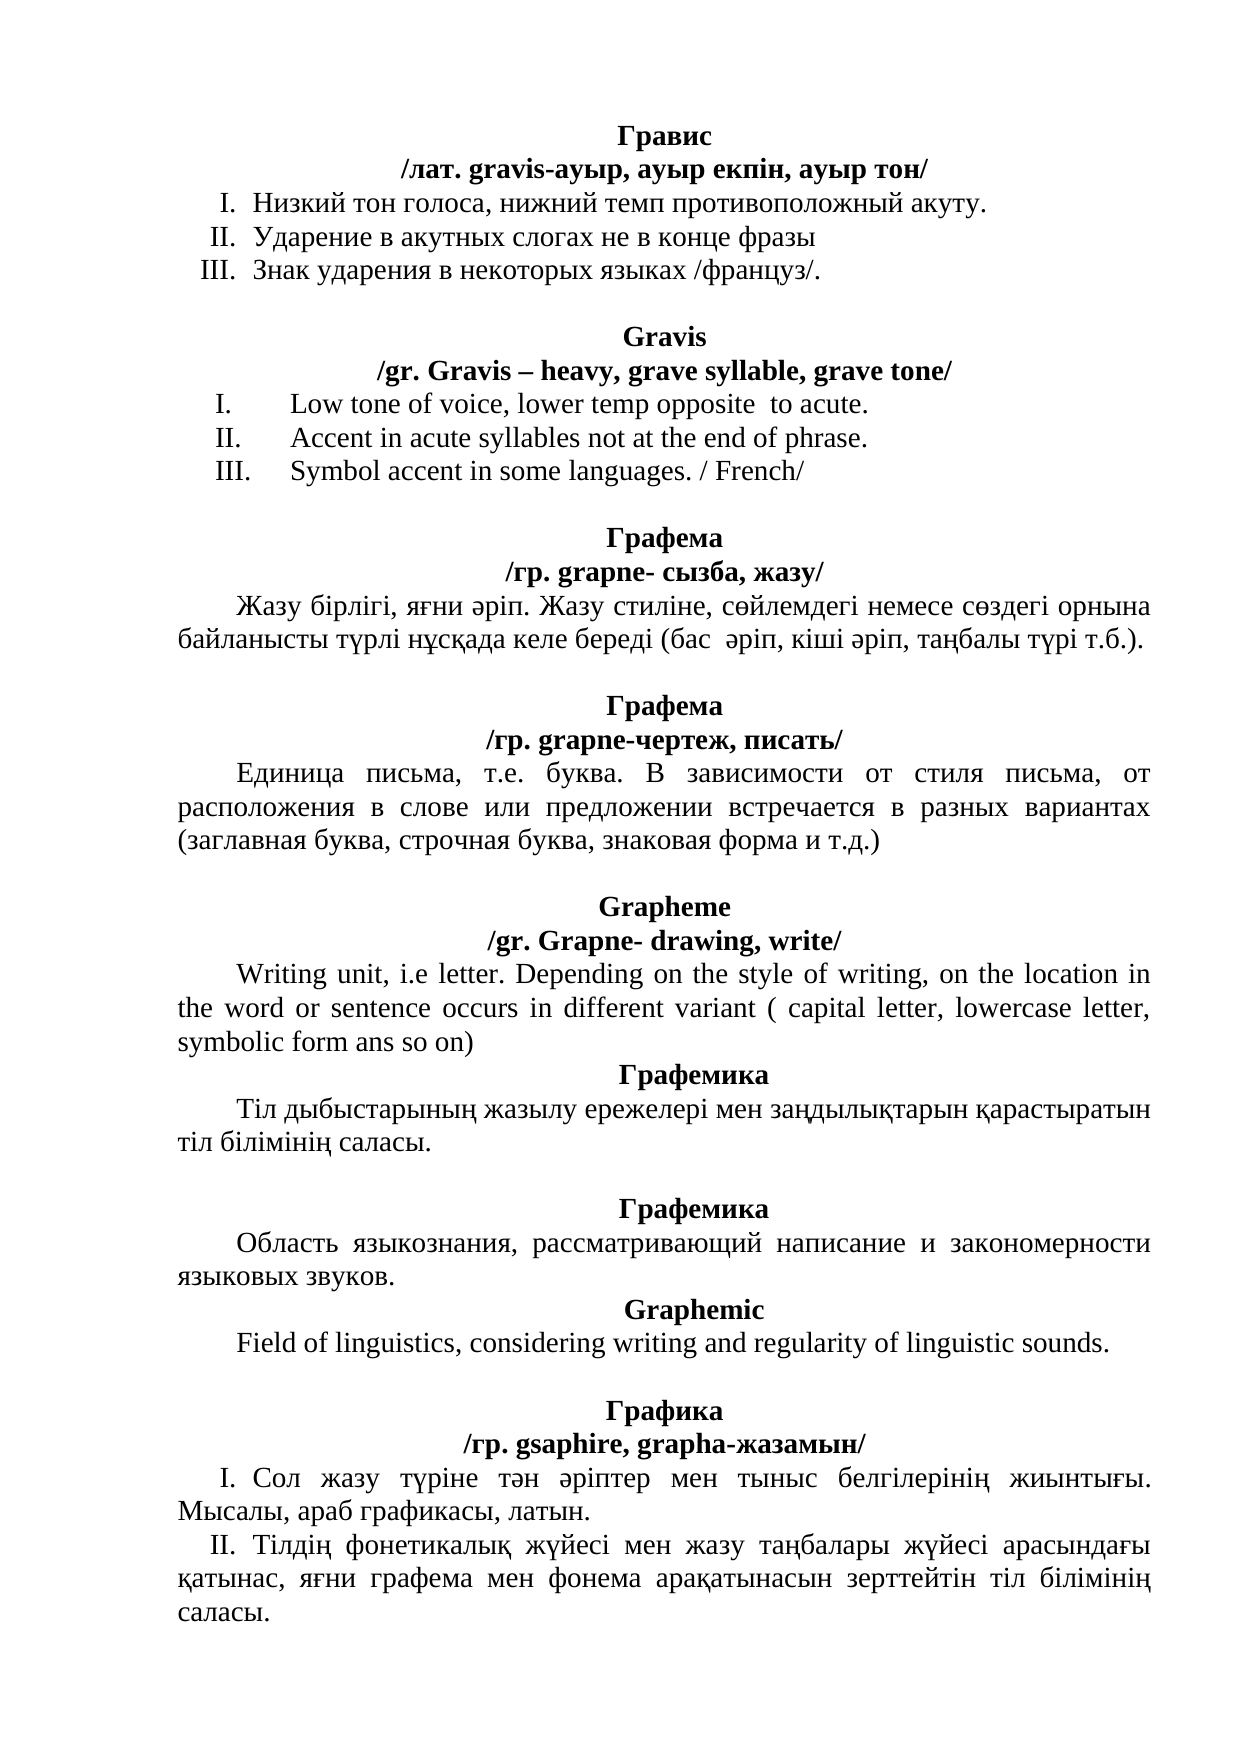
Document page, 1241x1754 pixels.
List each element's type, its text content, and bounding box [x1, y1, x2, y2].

list Знак ударения в некоторых языках /француз/. [177, 252, 1152, 286]
text Графика [177, 1393, 1152, 1426]
list Accent in acute syllables not at the end of phrase. [215, 420, 1152, 453]
text /gr. Grapne- drawing, write/ [177, 923, 1152, 957]
text /гр. grapne-чертеж, писать/ [177, 722, 1152, 755]
list Тілдің фонетикалық жүйесі мен жазу таңбалары жүйесі арасындағы қатынас, яғни графема мен фонема арақатынасын зерттейтін тіл білімінің саласы. [177, 1527, 1152, 1627]
text Гравис [177, 118, 1152, 152]
text Графема [177, 521, 1152, 554]
text Field of linguistics, considering writing and regularity of linguistic sounds. [177, 1326, 1152, 1359]
text Жазу бірлігі, яғни әріп. Жазу стиліне, сөйлемдегі немесе сөздегі орнына байланысты түрлі нұсқада келе береді (бас әріп, кіші әріп, таңбалы түрі т.б.). [177, 588, 1152, 655]
text Writing unit, i.e letter. Depending on the style of writing, on the location in the word or sentence occurs in different variant ( capital letter, lowercase letter, symbolic form ans so on) [177, 957, 1152, 1057]
text /гр. grapne- сызба, жазу/ [177, 554, 1152, 588]
text Gravis [177, 319, 1152, 353]
list Symbol accent in some languages. / French/ [215, 453, 1152, 487]
text Область языкознания, рассматривающий написание и закономерности языковых звуков. [177, 1225, 1152, 1292]
text Единица письма, т.е. буква. В зависимости от стиля письма, от расположения в слове или предложении встречается в разных вариантах (заглавная буква, строчная буква, знаковая форма и т.д.) [177, 755, 1152, 856]
list Низкий тон голоса, нижний темп противоположный акуту. [177, 185, 1152, 219]
text Graphemic [177, 1292, 1152, 1326]
list Low tone of voice, lower temp opposite to acute. [215, 386, 1152, 420]
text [177, 152, 1152, 185]
text /гр. gsaphire, grapha-жазамын/ [177, 1426, 1152, 1460]
text Тіл дыбыстарының жазылу ережелері мен заңдылықтарын қарастыратын тіл білімінің саласы. [177, 1091, 1152, 1158]
text Графемика [177, 1057, 1152, 1091]
list Сол жазу түріне тән әріптер мен тыныс белгілерінің жиынтығы. Мысалы, араб графикасы, латын. [177, 1460, 1152, 1527]
text Grapheme [177, 889, 1152, 923]
text /gr. Gravis – heavy, grave syllable, grave tone/ [177, 353, 1152, 386]
list Ударение в акутных слогах не в конце фразы [177, 219, 1152, 252]
text Графемика [177, 1191, 1152, 1225]
text Графема [177, 688, 1152, 722]
